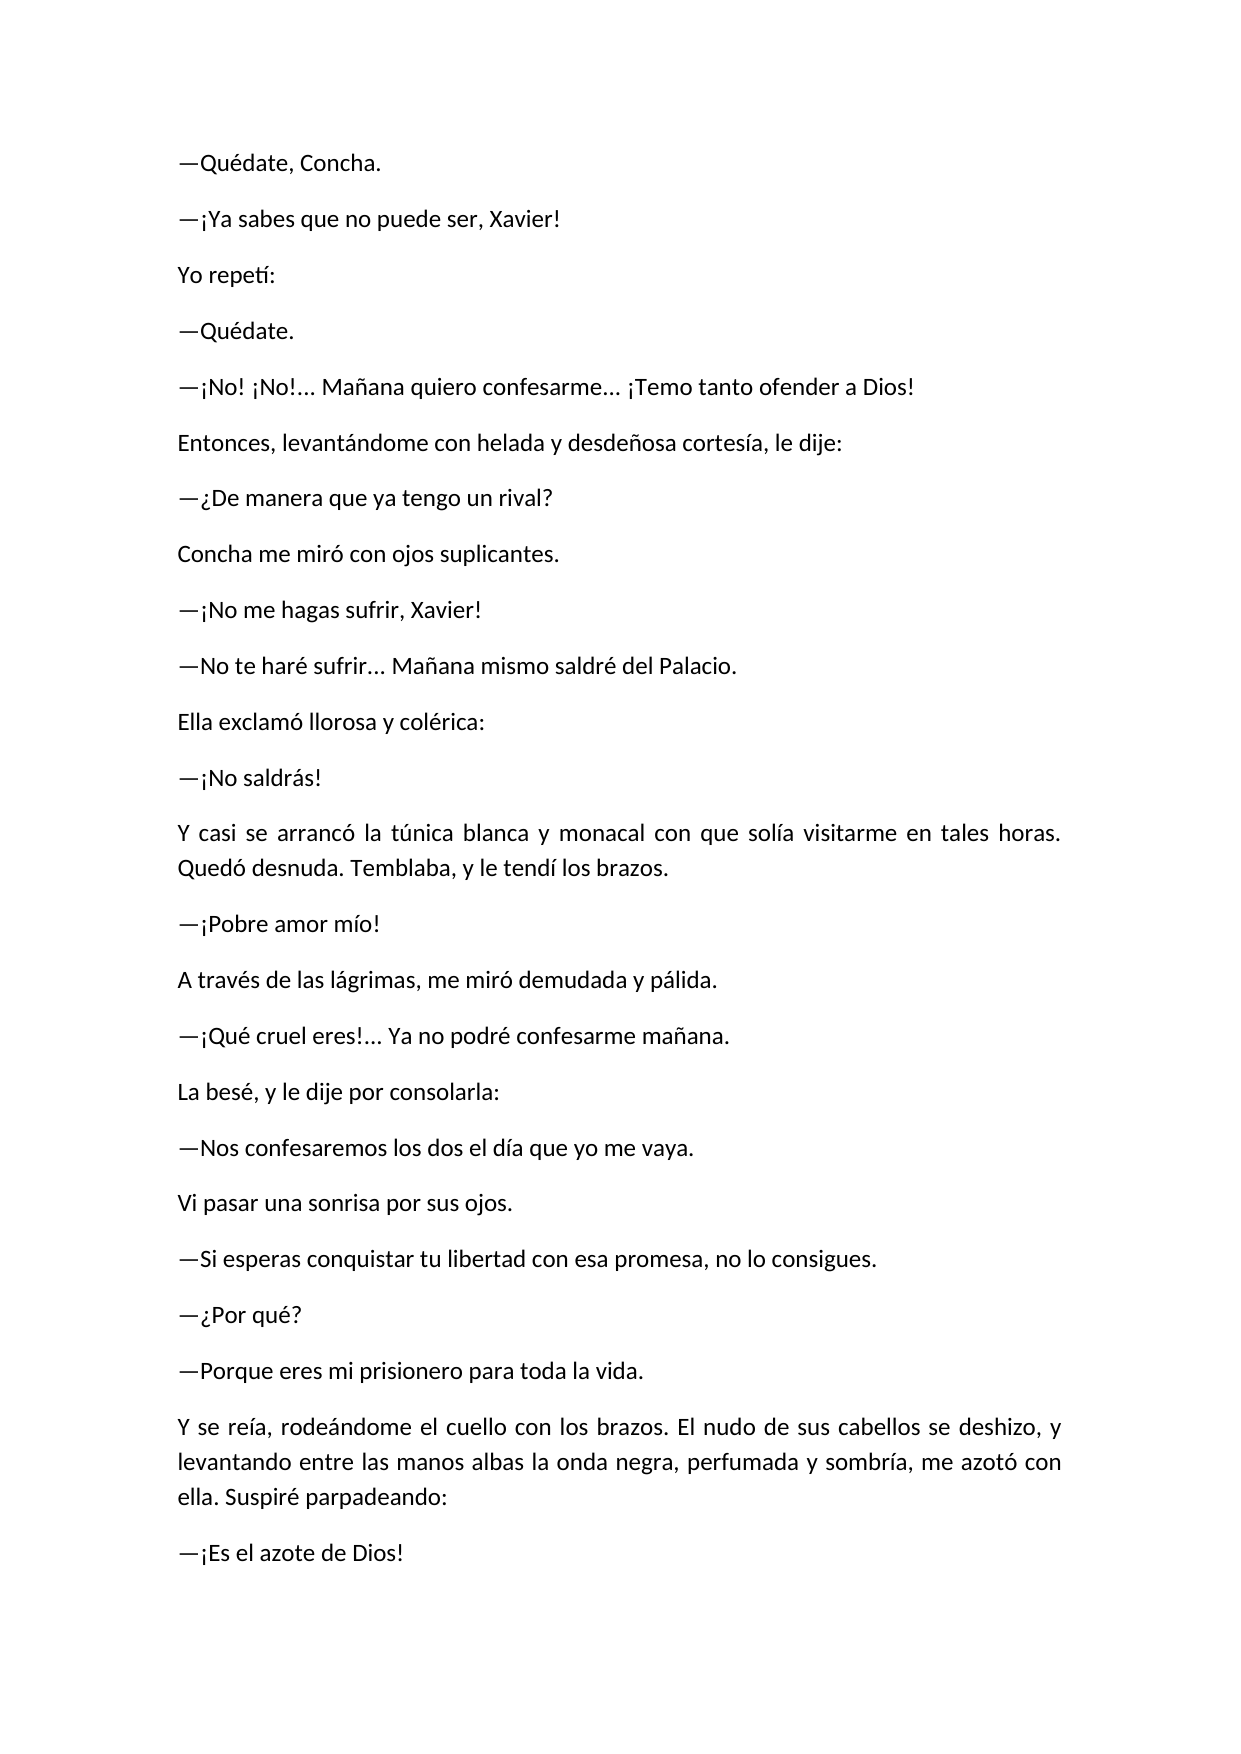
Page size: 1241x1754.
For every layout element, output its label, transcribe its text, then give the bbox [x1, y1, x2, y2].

text —Nos confesaremos los dos el día que yo me vaya. [177, 1132, 1063, 1162]
text —Quédate. [177, 315, 1063, 346]
text —¡No saldrás! [177, 762, 1063, 792]
text —¿De manera que ya tengo un rival? [177, 483, 1063, 513]
text Ella exclamó llorosa y colérica: [177, 706, 1063, 736]
text —¡Qué cruel eres!... Ya no podré confesarme mañana. [177, 1020, 1063, 1051]
text —Si esperas conquistar tu libertad con esa promesa, no lo consigues. [177, 1243, 1063, 1274]
text Entonces, levantándome con helada y desdeñosa cortesía, le dije: [177, 427, 1063, 457]
text —Porque eres mi prisionero para toda la vida. [177, 1355, 1063, 1386]
text —¡Ya sabes que no puede ser, Xavier! [177, 203, 1063, 234]
text —No te haré sufrir... Mañana mismo saldré del Palacio. [177, 650, 1063, 681]
text Y se reía, rodeándome el cuello con los brazos. El nudo de sus cabellos se deshizo, y levantando entre las manos albas la onda negra, perfumada y sombría, me azotó con ella. Suspiré parpadeando: [177, 1411, 1063, 1511]
text Concha me miró con ojos suplicantes. [177, 538, 1063, 569]
text Vi pasar una sonrisa por sus ojos. [177, 1188, 1063, 1218]
text —Quédate, Concha. [177, 148, 1063, 178]
text —¡No me hagas sufrir, Xavier! [177, 594, 1063, 625]
text Yo repetí: [177, 259, 1063, 290]
text —¡Pobre amor mío! [177, 908, 1063, 939]
text Y casi se arrancó la túnica blanca y monacal con que solía visitarme en tales horas. Quedó desnuda. Temblaba, y le tendí los brazos. [177, 818, 1063, 883]
text La besé, y le dije por consolarla: [177, 1076, 1063, 1106]
text —¡No! ¡No!... Mañana quiero confesarme... ¡Temo tanto ofender a Dios! [177, 371, 1063, 401]
text A través de las lágrimas, me miró demudada y pálida. [177, 964, 1063, 995]
text —¿Por qué? [177, 1299, 1063, 1330]
text —¡Es el azote de Dios! [177, 1537, 1063, 1567]
